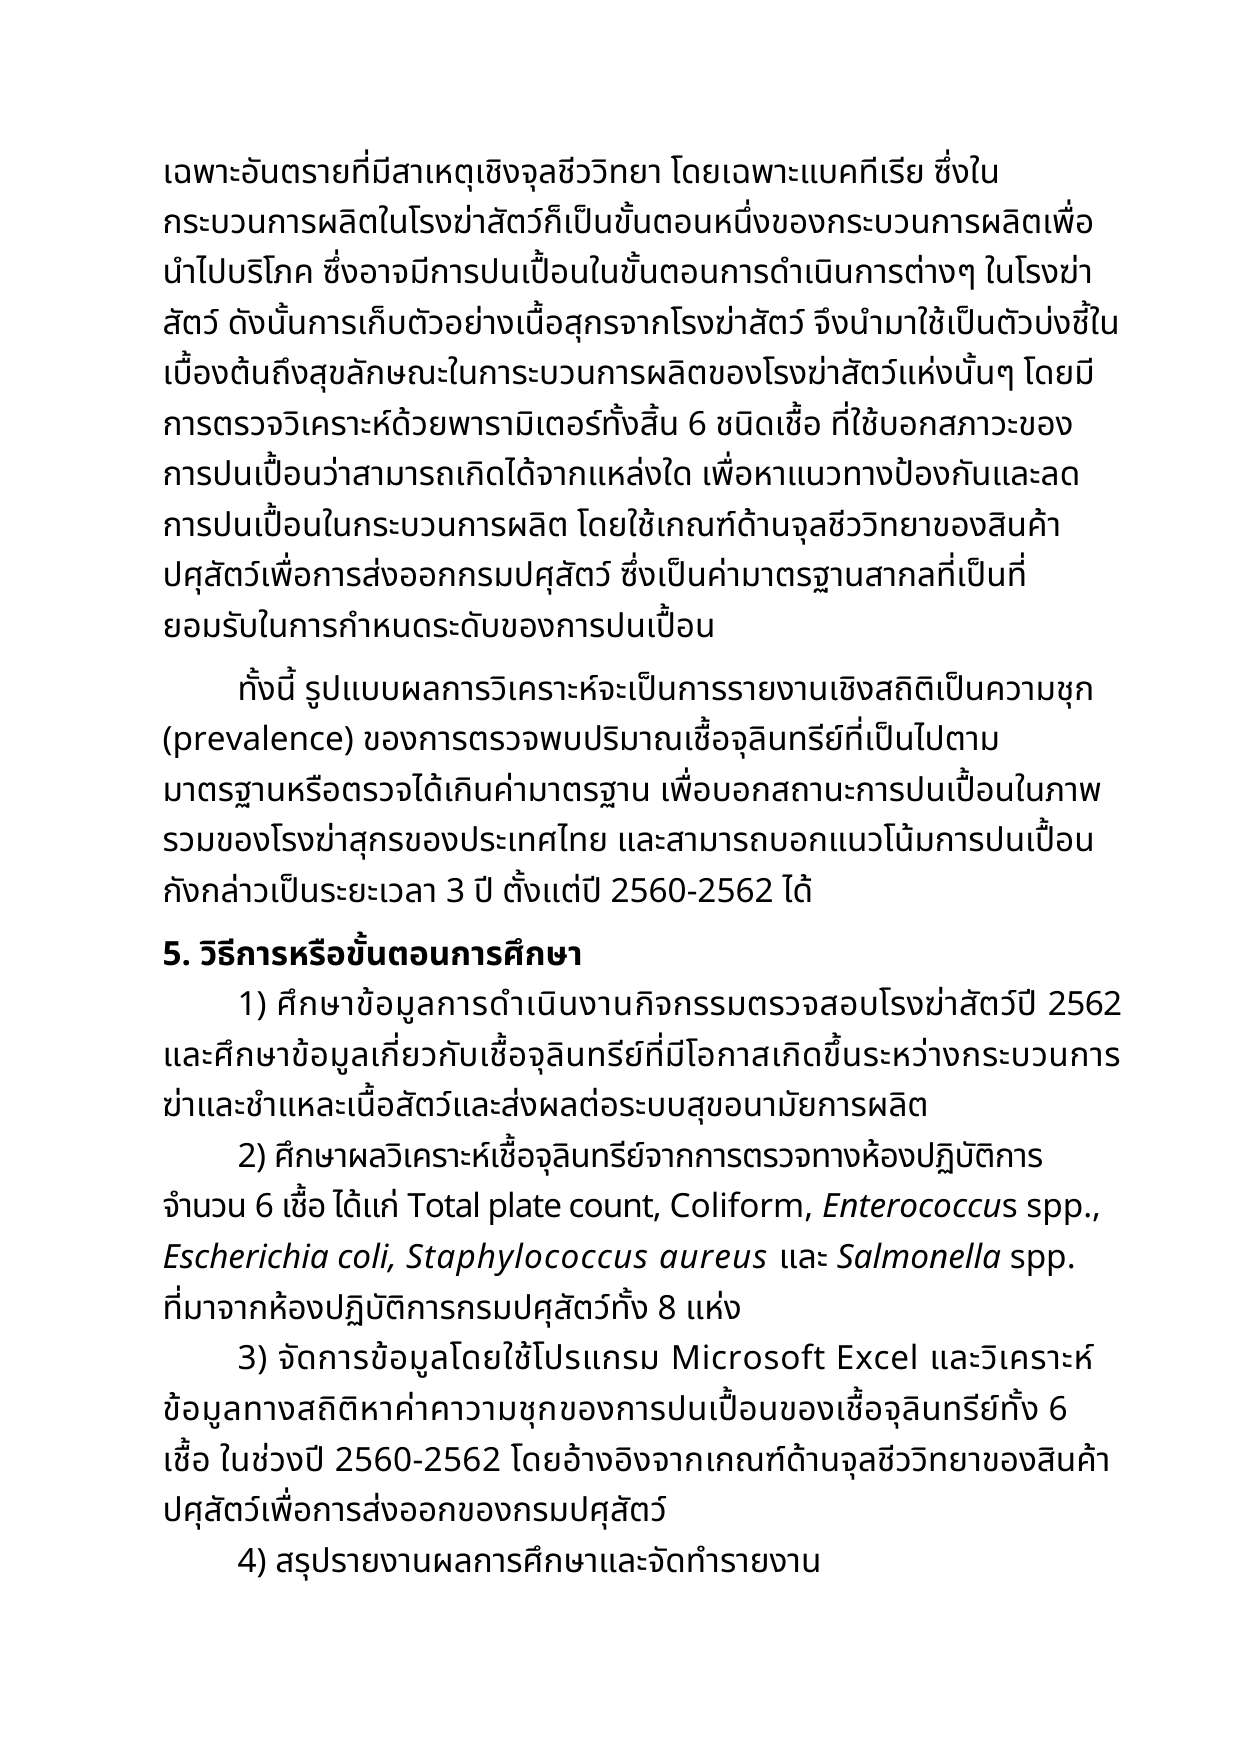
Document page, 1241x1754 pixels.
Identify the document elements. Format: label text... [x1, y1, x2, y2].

text 2) ศึกษาผลวิเคราะห์เชื้อจุลินทรีย์จากการตรวจทางห้องปฏิบัติการ จำนวน 6 เชื้อ ได้แก่ Total plate count, Coliform, Enterococcus spp., Escherichia coli, Staphylococcus aureus และ Salmonella spp. ที่มาจากห้องปฏิบัติการกรมปศุสัตว์ทั้ง 8 แห่ง [162, 1132, 1122, 1334]
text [162, 148, 1122, 652]
text 1) ศึกษาข้อมูลการดำเนินงานกิจกรรมตรวจสอบโรงฆ่าสัตว์ปี 2562 และศึกษาข้อมูลเกี่ยวกับเชื้อจุลินทรีย์ที่มีโอกาสเกิดขึ้นระหว่างกระบวนการฆ่าและชำแหละเนื้อสัตว์และส่งผลต่อระบบสุขอนามัยการผลิต [162, 980, 1122, 1132]
text ทั้งนี้ รูปแบบผลการวิเคราะห์จะเป็นการรายงานเชิงสถิติเป็นความชุก (prevalence) ของการตรวจพบปริมาณเชื้อจุลินทรีย์ที่เป็นไปตามมาตรฐานหรือตรวจได้เกินค่ามาตรฐาน เพื่อบอกสถานะการปนเปื้อนในภาพรวมของโรงฆ่าสุกรของประเทศไทย และสามารถบอกแนวโน้มการปนเปื้อนกังกล่าวเป็นระยะเวลา 3 ปี ตั้งแต่ปี 2560-2562 ได้ [162, 664, 1122, 917]
text 3) จัดการข้อมูลโดยใช้โปรแกรม Microsoft Excel และวิเคราะห์ข้อมูลทางสถิติหาค่าคาวามชุกของการปนเปื้อนของเชื้อจุลินทรีย์ทั้ง 6 เชื้อ ในช่วงปี 2560-2562 โดยอ้างอิงจากเกณฑ์ด้านจุลชีววิทยาของสินค้าปศุสัตว์เพื่อการส่งออกของกรมปศุสัตว์ [162, 1334, 1122, 1536]
text 5. วิธีการหรือขั้นตอนการศึกษา [162, 929, 1122, 980]
text 4) สรุปรายงานผลการศึกษาและจัดทำรายงาน [162, 1536, 1122, 1587]
